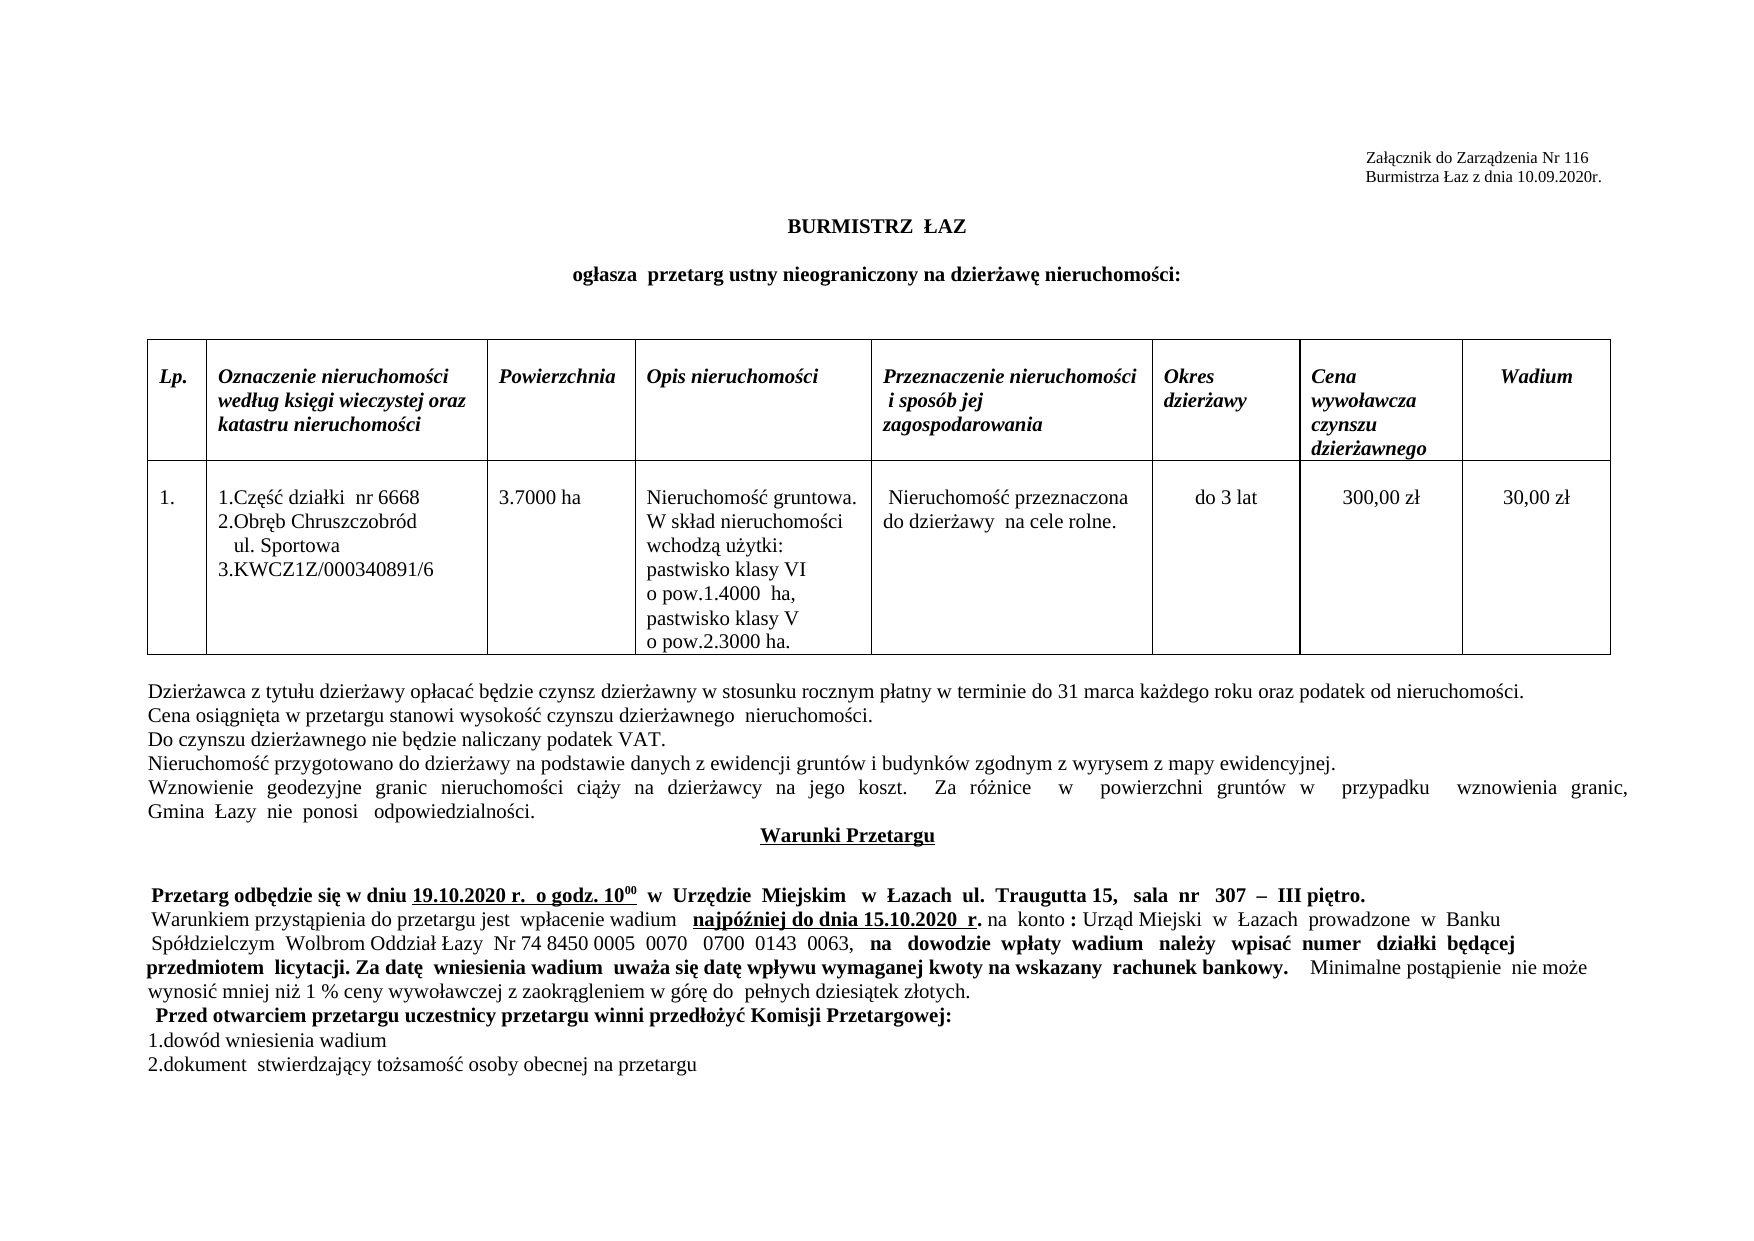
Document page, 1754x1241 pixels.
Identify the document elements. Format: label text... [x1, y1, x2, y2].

text Wznowienie geodezyjne granic nieruchomości ciąży na dzierżawcy na jego koszt. Za różnice w powierzchni gruntów w przypadku wznowienia granic, Gmina Łazy nie ponosi odpowiedzialności. [148, 775, 1630, 823]
text wynosić mniej niż 1 % ceny wywoławczej z zaokrągleniem w górę do pełnych dziesiątek złotych. [89, 979, 1606, 1003]
text Dzierżawca z tytułu dzierżawy opłacać będzie czynsz dzierżawny w stosunku rocznym płatny w terminie do 31 marca każdego roku oraz podatek od nieruchomości. [148, 679, 1606, 703]
text Nieruchomość przygotowano do dzierżawy na podstawie danych z ewidencji gruntów i budynków zgodnym z wyrysem z mapy ewidencyjnej. [148, 751, 1606, 775]
table_cell 3.7000 ha [488, 461, 635, 653]
table_header Przeznaczenie nieruchomości i sposób jej zagospodarowania [872, 340, 1152, 460]
text Przetarg odbędzie się w dniu 19.10.2020 r. o godz. 1000 w Urzędzie Miejskim w Łazach ul. Traugutta 15, sala nr 307 – III piętro. [89, 883, 1606, 907]
text ogłasza przetarg ustny nieograniczony na dzierżawę nieruchomości: [148, 262, 1606, 286]
text Warunki Przetargu [89, 823, 1606, 847]
table_cell do 3 lat [1153, 461, 1299, 653]
text Burmistrza Łaz z dnia 10.09.2020r. [738, 167, 1606, 186]
text Warunkiem przystąpienia do przetargu jest wpłacenie wadium najpóźniej do dnia 15.10.2020 r. na konto : Urząd Miejski w Łazach prowadzone w Banku [89, 907, 1606, 931]
text Cena osiągnięta w przetargu stanowi wysokość czynszu dzierżawnego nieruchomości. [148, 703, 1606, 727]
text Załącznik do Zarządzenia Nr 116 [738, 148, 1606, 167]
table_header Oznaczenie nieruchomości według księgi wieczystej oraz katastru nieruchomości [207, 340, 487, 460]
text BURMISTRZ ŁAZ [148, 214, 1606, 238]
text 1.dowód wniesienia wadium [148, 1027, 1606, 1052]
table_header Lp. [148, 340, 206, 460]
table_cell 1.Część działki nr 6668 2.Obręb Chruszczobród ul. Sportowa 3.KWCZ1Z/000340891/6 [207, 461, 487, 653]
table_header Wadium [1463, 340, 1610, 460]
table_cell 1. [148, 461, 206, 653]
table_cell 30,00 zł [1463, 461, 1610, 653]
table_cell Nieruchomość gruntowa. W skład nieruchomości wchodzą użytki: pastwisko klasy VI o pow.1.4000 ha, pastwisko klasy V o pow.2.3000 ha. [636, 461, 871, 653]
table_header Cena wywoławcza czynszu dzierżawnego [1301, 340, 1462, 460]
table_cell 300,00 zł [1301, 461, 1462, 653]
table_cell Nieruchomość przeznaczona do dzierżawy na cele rolne. [872, 461, 1152, 653]
text przedmiotem licytacji. Za datę wniesienia wadium uważa się datę wpływu wymaganej kwoty na wskazany rachunek bankowy. Minimalne postąpienie nie może [89, 955, 1606, 979]
table_header Powierzchnia [488, 340, 635, 460]
text Do czynszu dzierżawnego nie będzie naliczany podatek VAT. [148, 727, 1606, 751]
table_header Okres dzierżawy [1153, 340, 1299, 460]
text Spółdzielczym Wolbrom Oddział Łazy Nr 74 8450 0005 0070 0700 0143 0063, na dowodzie wpłaty wadium należy wpisać numer działki będącej [89, 931, 1606, 955]
text Przed otwarciem przetargu uczestnicy przetargu winni przedłożyć Komisji Przetargowej: [103, 1003, 1606, 1027]
table_header Opis nieruchomości [636, 340, 871, 460]
text 2.dokument stwierdzający tożsamość osoby obecnej na przetargu [148, 1052, 1606, 1076]
